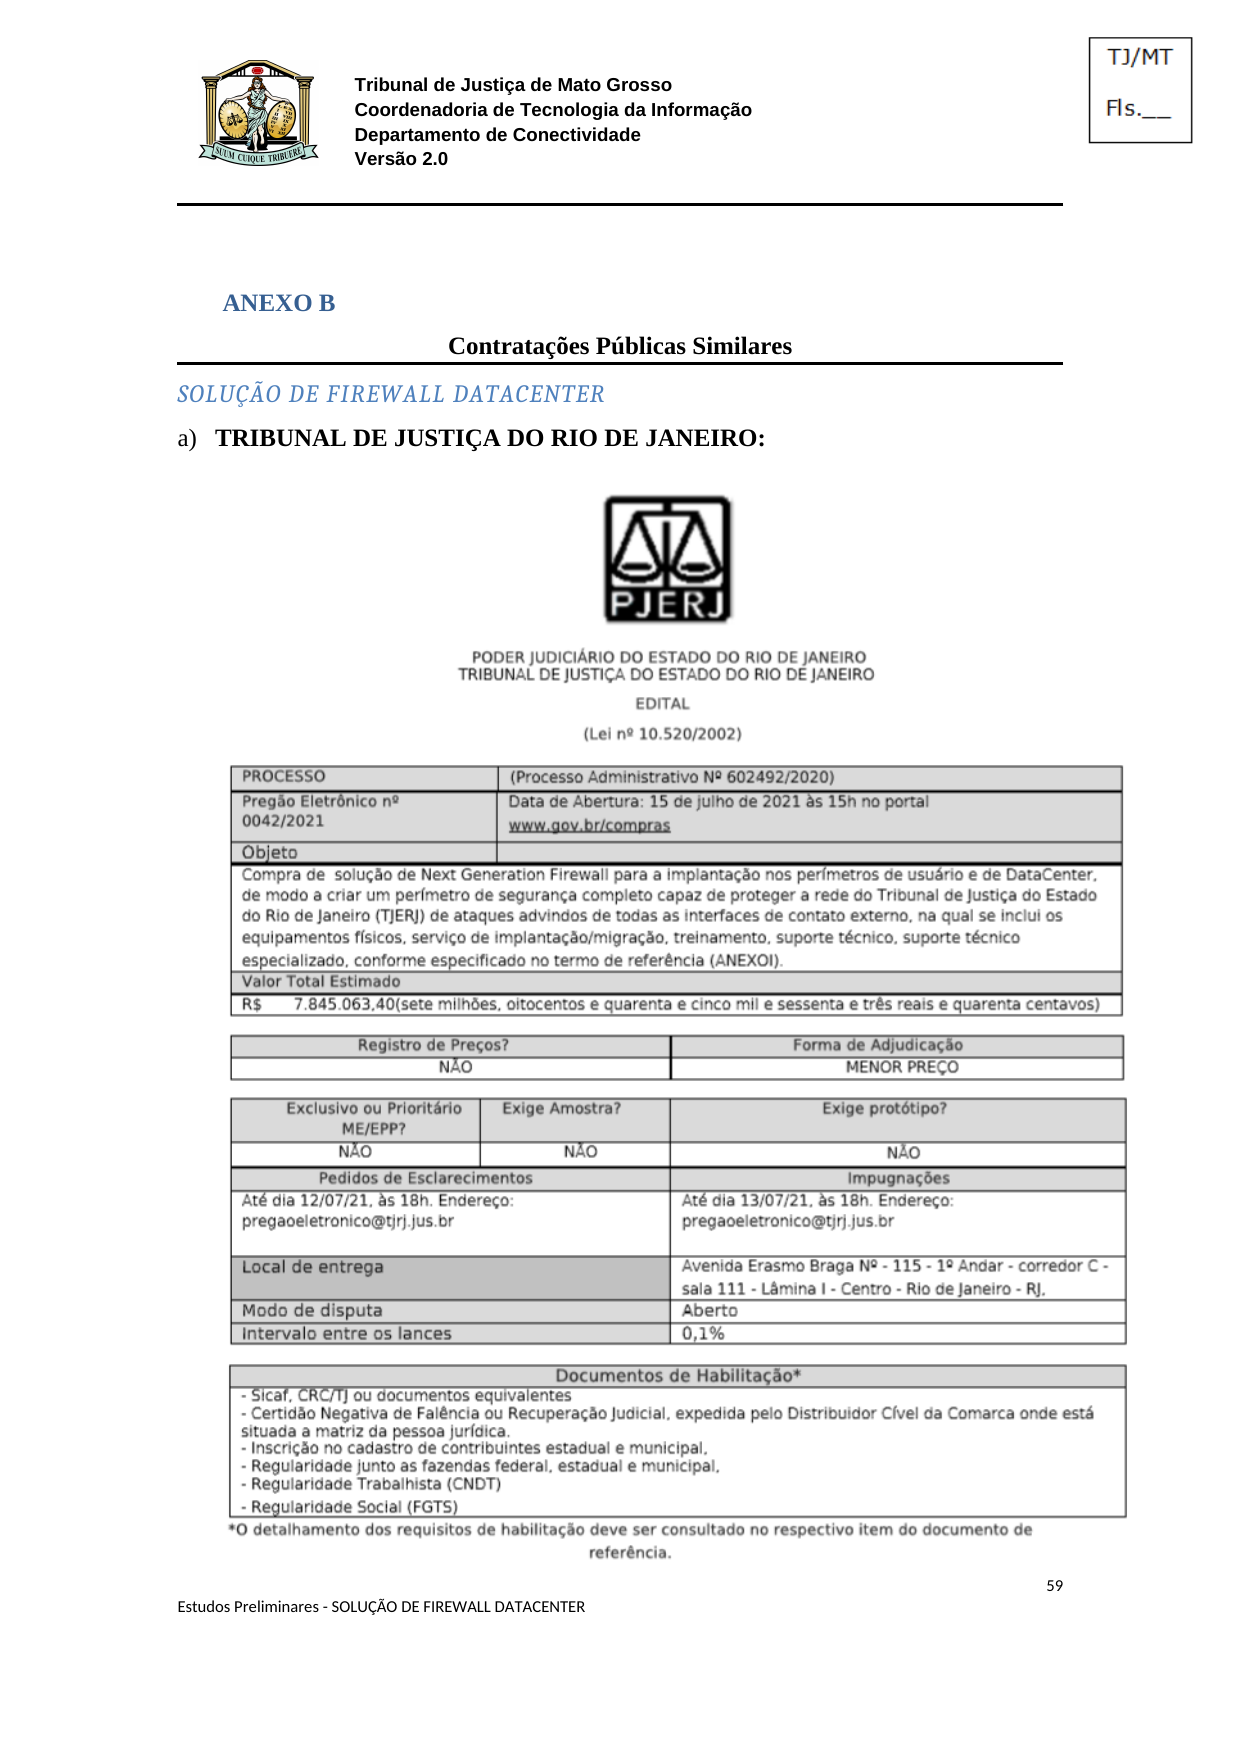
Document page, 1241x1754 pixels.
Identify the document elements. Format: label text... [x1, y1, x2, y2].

picture [1085, 36, 1198, 146]
picture [198, 60, 319, 166]
picture [214, 478, 1136, 1562]
list TRIBUNAL DE JUSTIÇA DO RIO DE JANEIRO: [177, 423, 1063, 451]
text Contratações Públicas Similares [177, 331, 1063, 362]
subtitle Anexo B [222, 288, 1063, 317]
